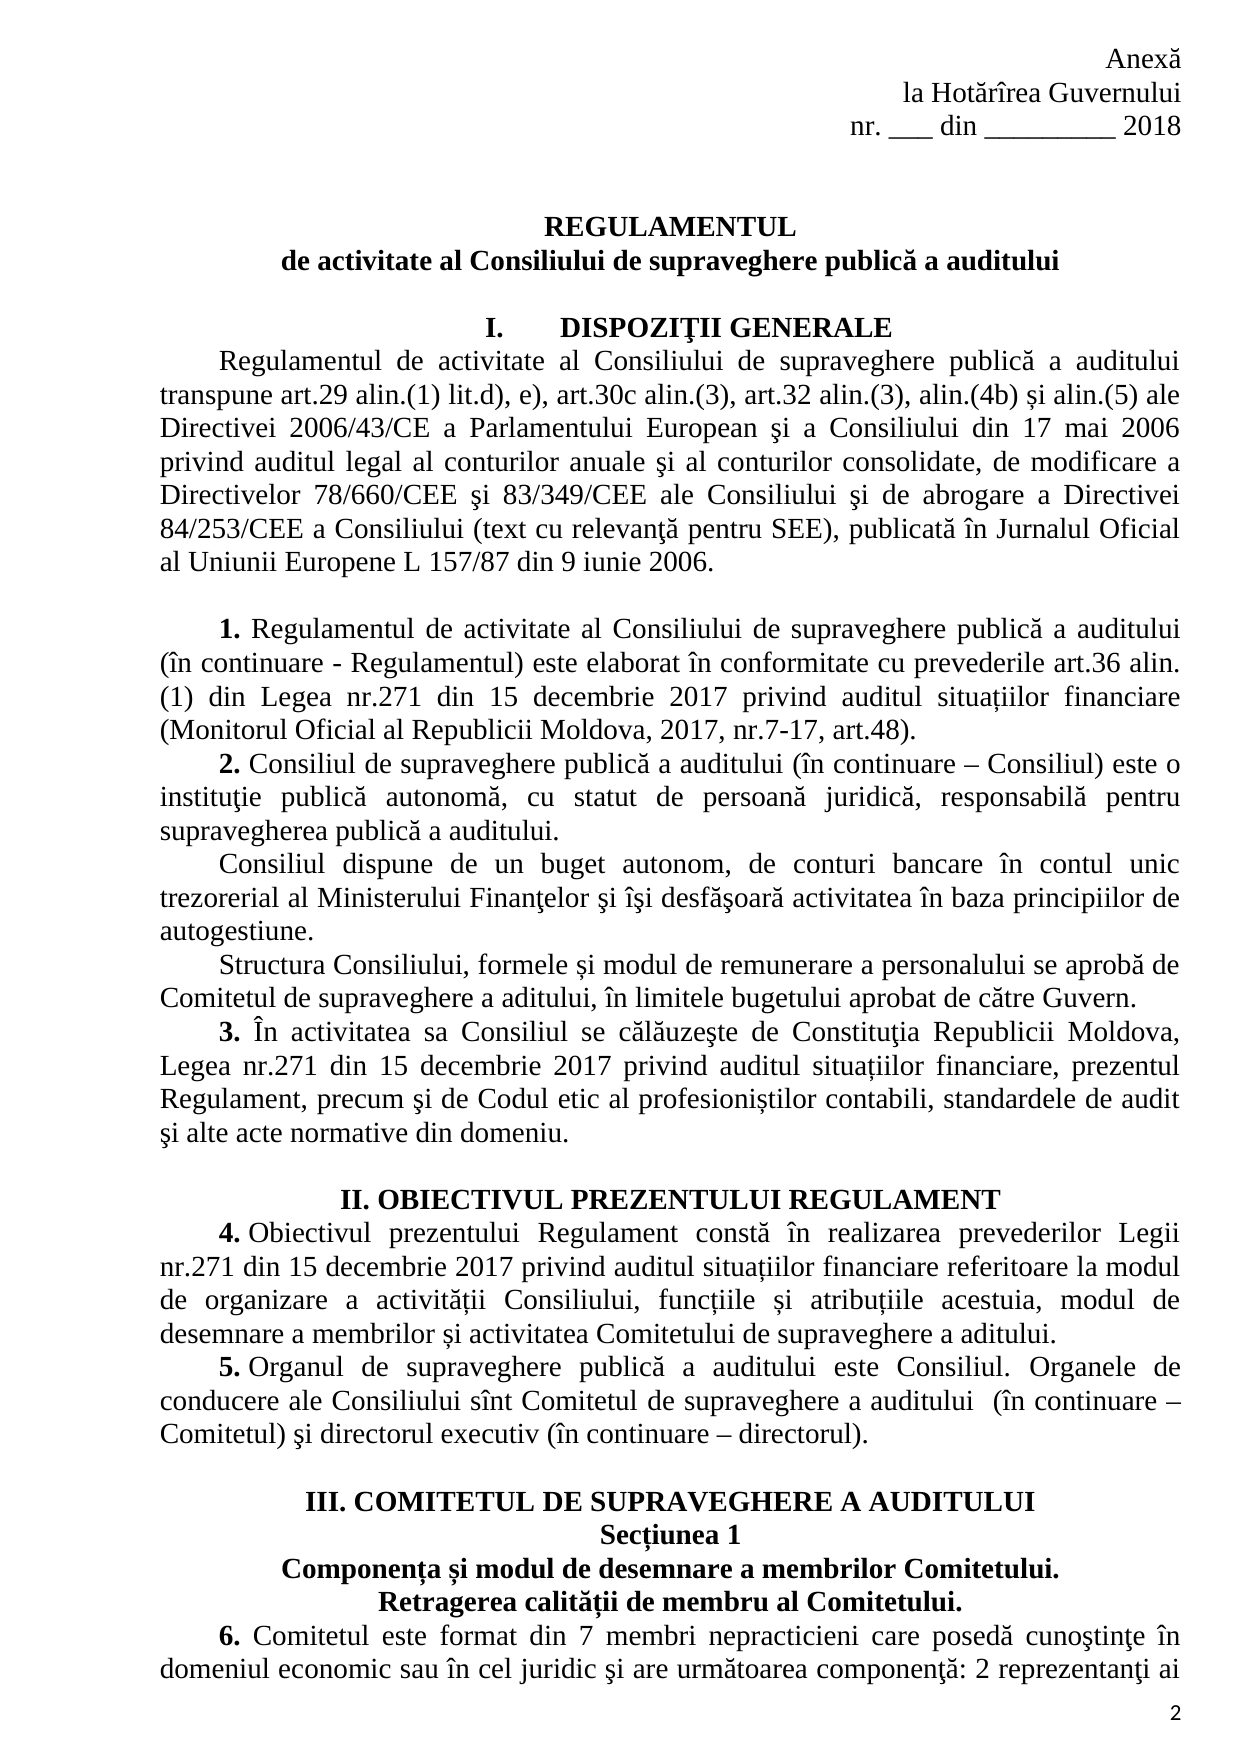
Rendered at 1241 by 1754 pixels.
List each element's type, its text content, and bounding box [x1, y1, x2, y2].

list DISPOZIŢII GENERALE [197, 310, 1181, 343]
list Obiectivul prezentului Regulament constă în realizarea prevederilor Legii nr.271 din 15 decembrie 2017 privind auditul situațiilor financiare referitoare la modul de organizare a activității Consiliului, funcțiile și atribuțiile acestuia, modul de desemnare a membrilor și activitatea Comitetului de supraveghere a aditului. [159, 1215, 1181, 1349]
text 3. În activitatea sa Consiliul se călăuzeşte de Constituţia Republicii Moldova, Legea nr.271 din 15 decembrie 2017 privind auditul situațiilor financiare, prezentul Regulament, precum şi de Codul etic al profesioniștilor contabili, standardele de audit şi alte acte normative din domeniu. [159, 1014, 1181, 1148]
text Consiliul dispune de un buget autonom, de conturi bancare în contul unic trezorerial al Ministerului Finanţelor şi îşi desfăşoară activitatea în baza principiilor de autogestiune. [159, 846, 1181, 947]
text la Hotărîrea Guvernului [159, 75, 1181, 108]
text 1. Regulamentul de activitate al Consiliului de supraveghere publică a auditului (în continuare - Regulamentul) este elaborat în conformitate cu prevederile art.36 alin.(1) din Legea nr.271 din 15 decembrie 2017 privind auditul situațiilor financiare (Monitorul Oficial al Republicii Moldova, 2017, nr.7-17, art.48). [159, 612, 1181, 746]
text REGULAMENTUL [159, 209, 1181, 243]
text Componența și modul de desemnare a membrilor Comitetului. Retragerea calității de membru al Comitetului. [159, 1551, 1181, 1618]
text Structura Consiliului, formele și modul de remunerare a personalului se aprobă de Comitetul de supraveghere a aditului, în limitele bugetului aprobat de către Guvern. [159, 947, 1181, 1014]
text Regulamentul de activitate al Consiliului de supraveghere publică a auditului transpune art.29 alin.(1) lit.d), e), art.30c alin.(3), art.32 alin.(3), alin.(4b) și alin.(5) ale Directivei 2006/43/CE a Parlamentului European şi a Consiliului din 17 mai 2006 privind auditul legal al conturilor anuale şi al conturilor consolidate, de modificare a Directivelor 78/660/CEE şi 83/349/CEE ale Consiliului şi de abrogare a Directivei 84/253/CEE a Consiliului (text cu relevanţă pentru SEE), publicată în Jurnalul Oficial al Uniunii Europene L 157/87 din 9 iunie 2006. [159, 343, 1181, 578]
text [159, 1618, 1181, 1685]
text 2. Consiliul de supraveghere publică a auditului (în continuare – Consiliul) este o instituţie publică autonomă, cu statut de persoană juridică, responsabilă pentru supravegherea publică a auditului. [159, 746, 1181, 846]
text nr. ___ din _________ 2018 [159, 108, 1181, 142]
text Anexă [159, 41, 1181, 75]
text de activitate al Consiliului de supraveghere publică a auditului [159, 243, 1181, 276]
list Organul de supraveghere publică a auditului este Consiliul. Organele de conducere ale Consiliului sînt Comitetul de supraveghere a auditului (în continuare – Comitetul) şi directorul executiv (în continuare – directorul). [159, 1349, 1181, 1450]
text II. OBIECTIVUL PREZENTULUI REGULAMENT [159, 1182, 1181, 1215]
text III. COMITETUL DE SUPRAVEGHERE A AUDITULUI [159, 1484, 1181, 1517]
text Secțiunea 1 [159, 1517, 1181, 1551]
